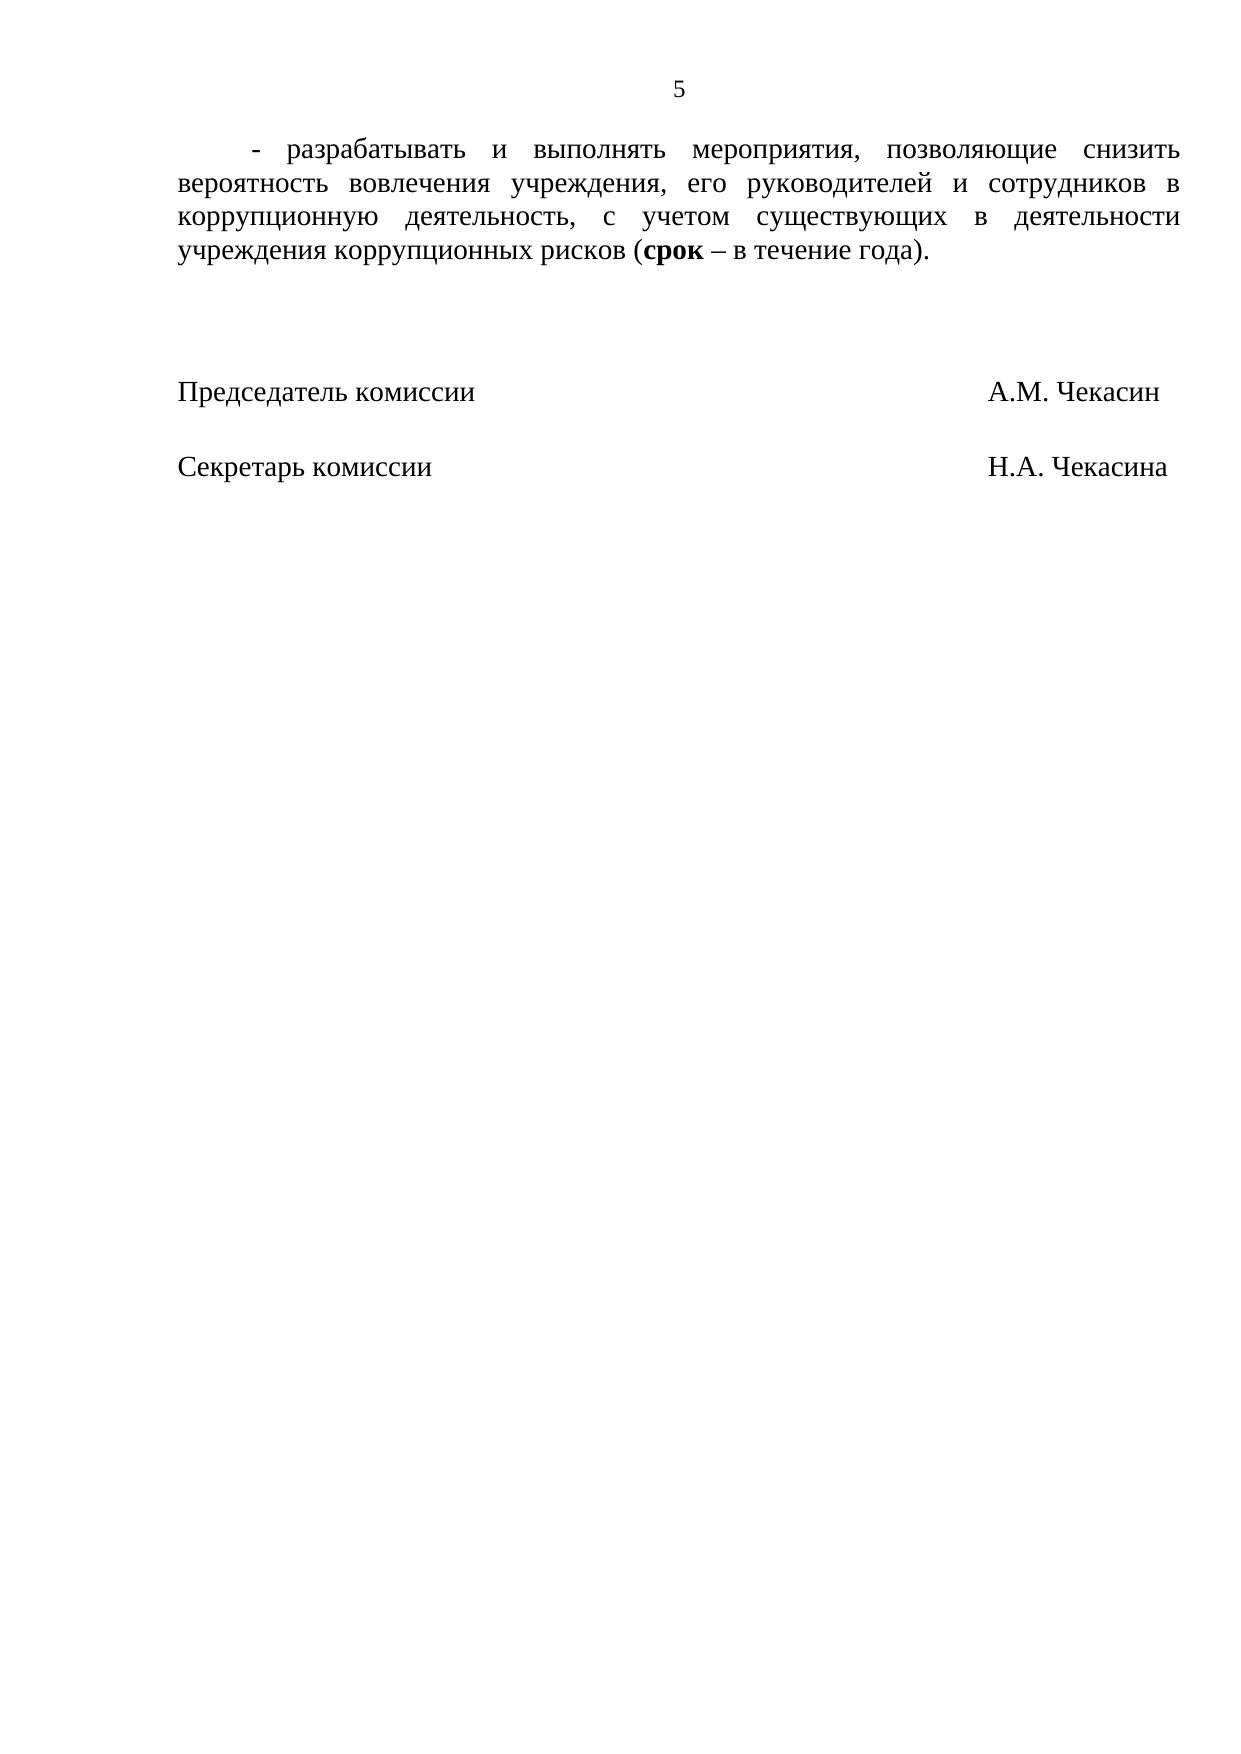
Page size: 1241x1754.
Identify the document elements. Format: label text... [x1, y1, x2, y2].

text Председатель комиссии А.М. Чекасин [177, 381, 1181, 406]
text Секретарь комиссии Н.А. Чекасина [177, 456, 1181, 481]
text - разрабатывать и выполнять мероприятия, позволяющие снизить вероятность вовлечения учреждения, его руководителей и сотрудников в коррупционную деятельность, с учетом существующих в деятельности учреждения коррупционных рисков (срок – в течение года). [177, 131, 1181, 265]
